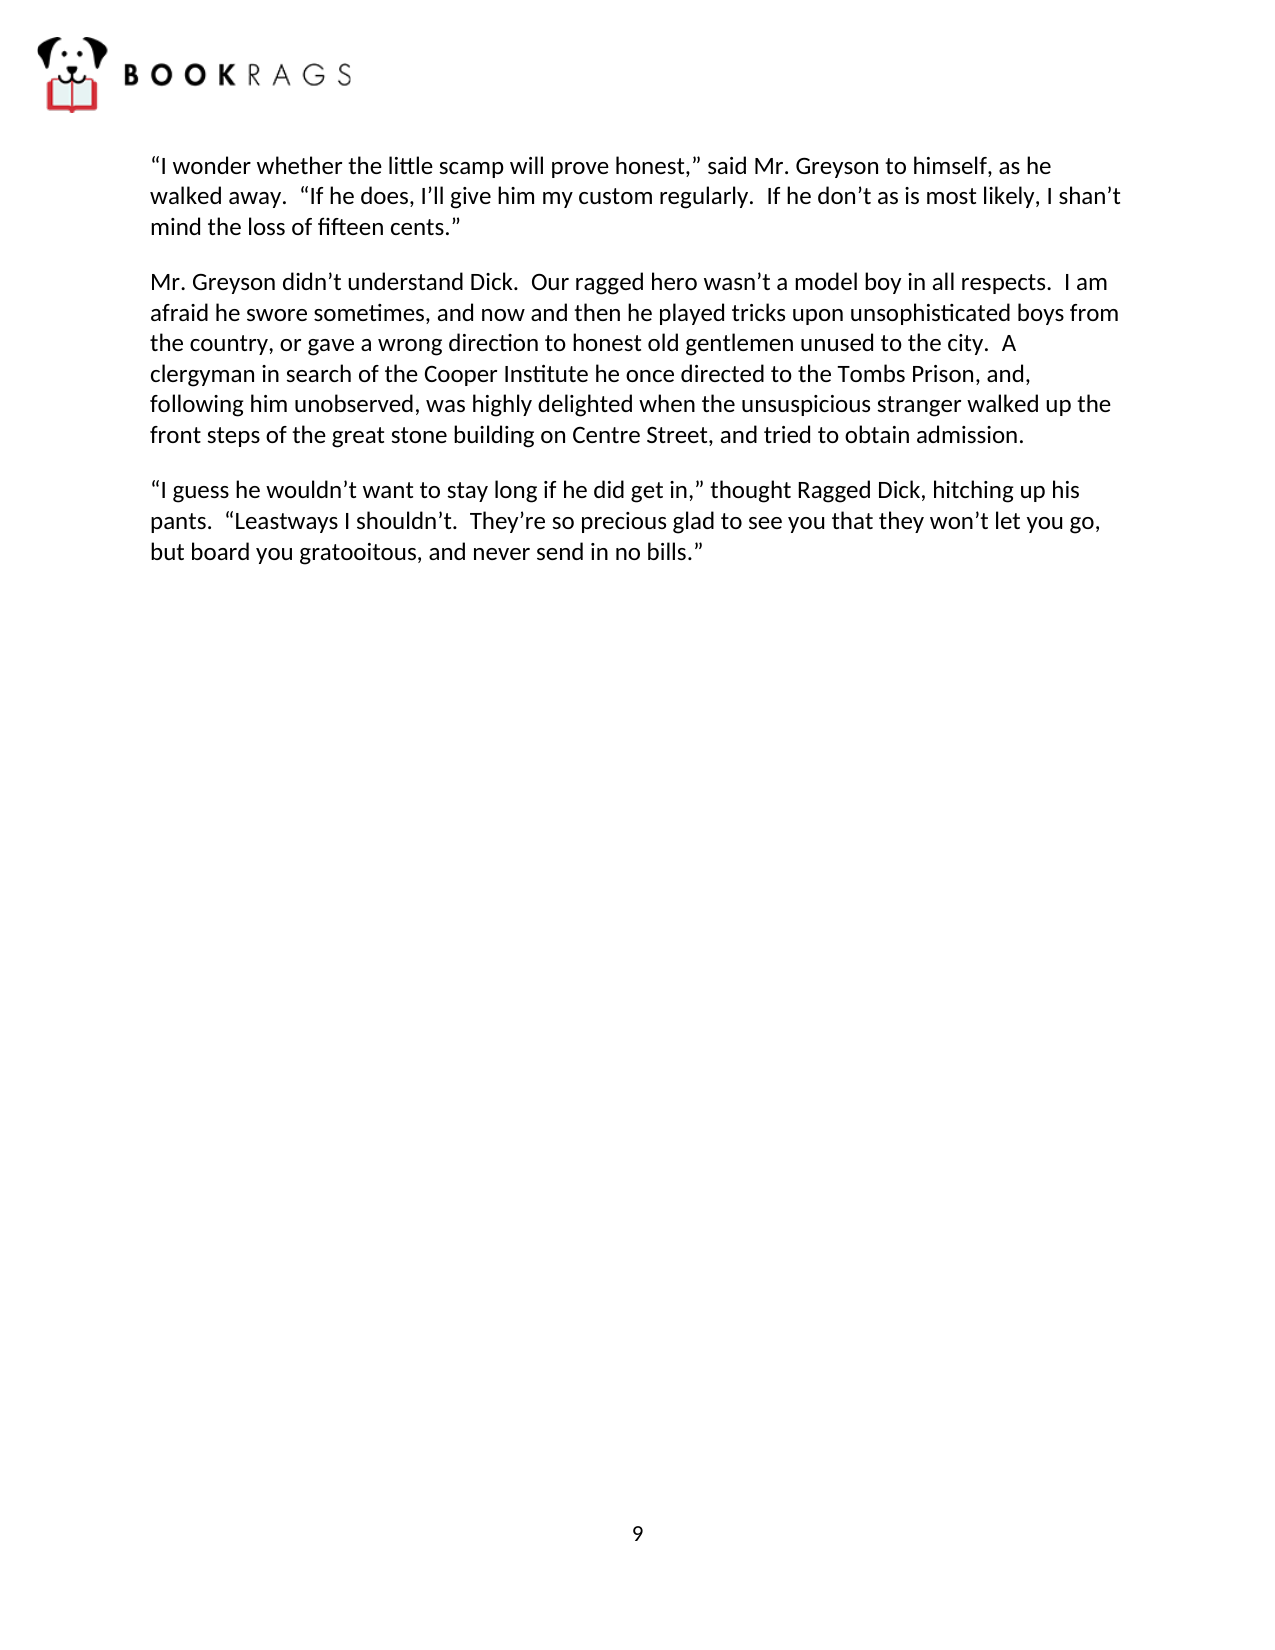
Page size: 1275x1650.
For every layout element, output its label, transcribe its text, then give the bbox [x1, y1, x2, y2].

text “I guess he wouldn’t want to stay long if he did get in,” thought Ragged Dick, hitching up his pants. “Leastways I shouldn’t. They’re so precious glad to see you that they won’t let you go, but board you gratooitous, and never send in no bills.” [150, 475, 1125, 566]
text Mr. Greyson didn’t understand Dick. Our ragged hero wasn’t a model boy in all respects. I am afraid he swore sometimes, and now and then he played tricks upon unsophisticated boys from the country, or gave a wrong direction to honest old gentlemen unused to the city. A clergyman in search of the Cooper Institute he once directed to the Tombs Prison, and, following him unobserved, was highly delighted when the unsuspicious stranger walked up the front steps of the great stone building on Centre Street, and tried to obtain admission. [150, 267, 1125, 450]
picture [37, 37, 351, 113]
text “I wonder whether the little scamp will prove honest,” said Mr. Greyson to himself, as he walked away. “If he does, I’ll give him my custom regularly. If he don’t as is most likely, I shan’t mind the loss of fifteen cents.” [150, 150, 1125, 242]
